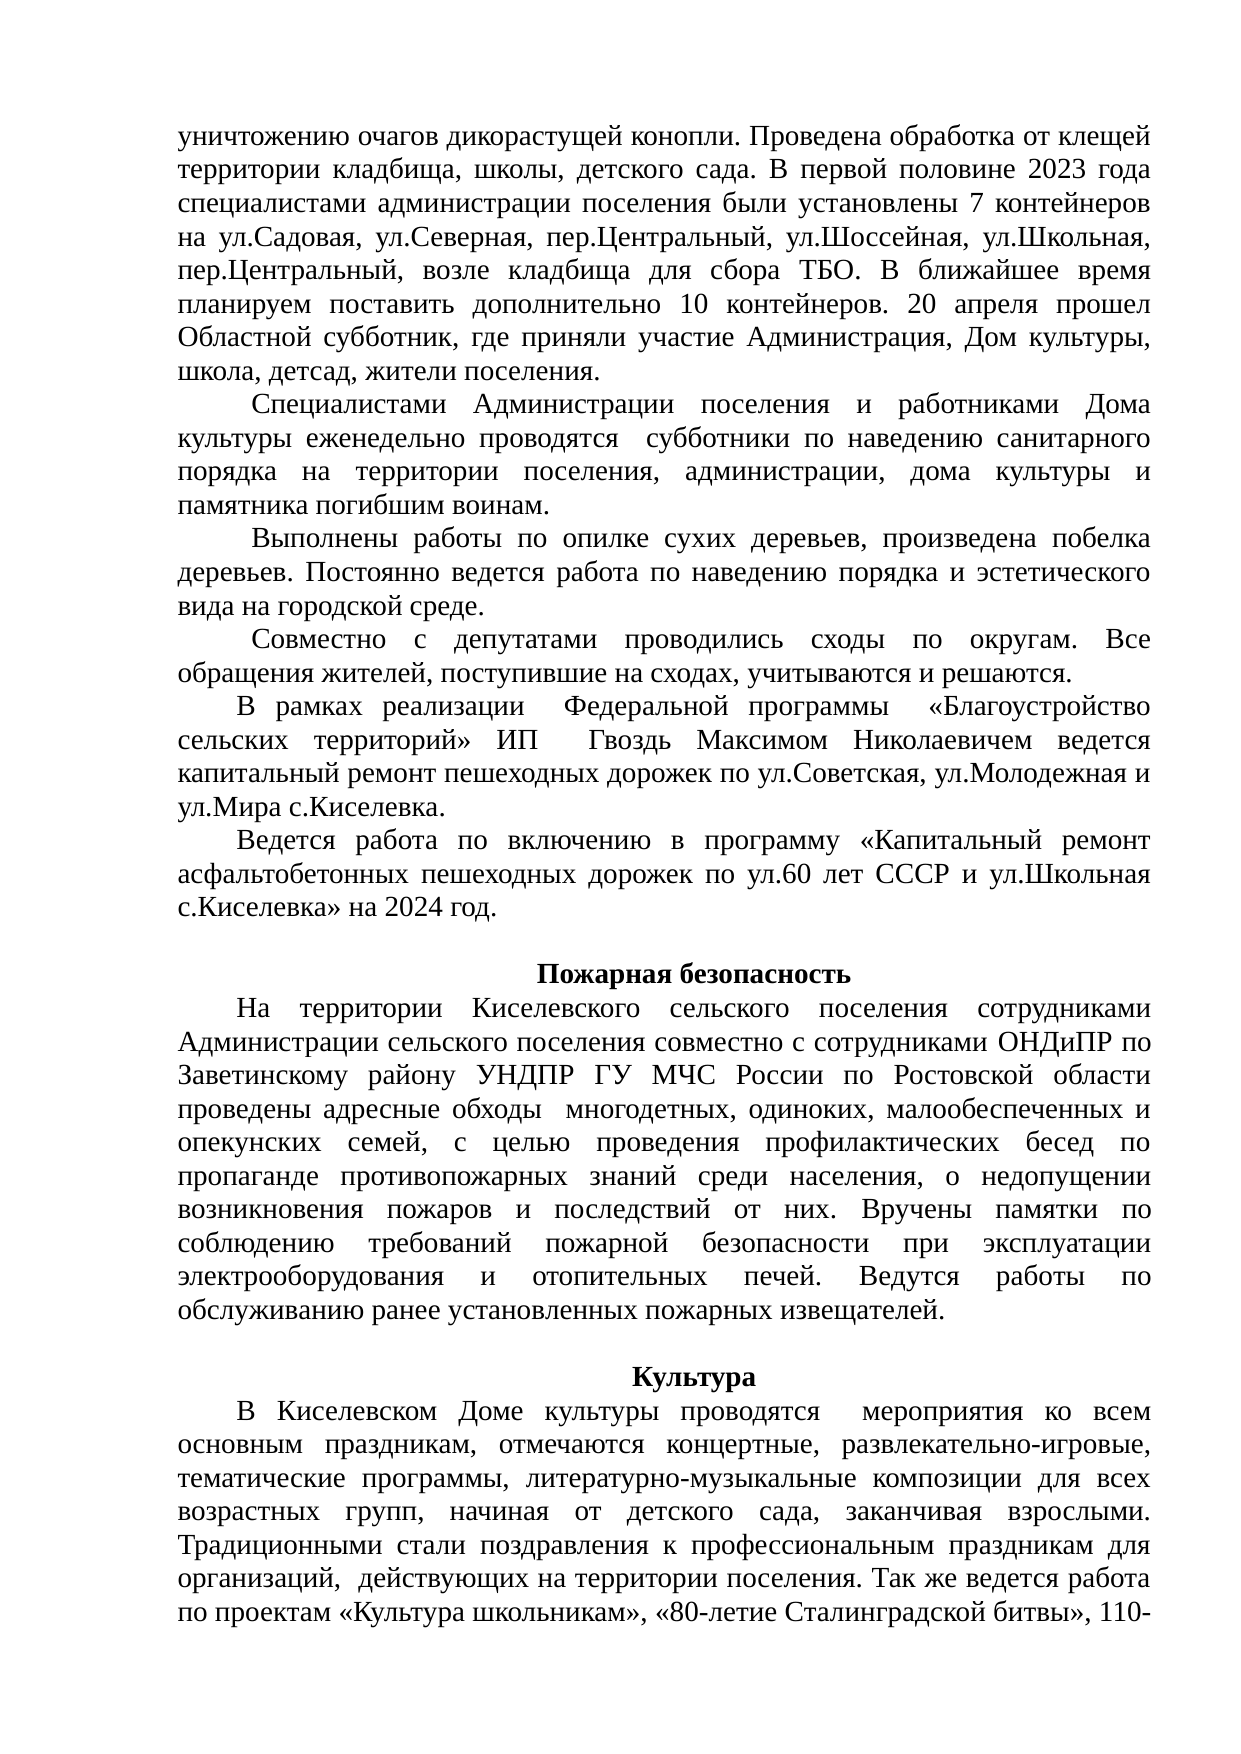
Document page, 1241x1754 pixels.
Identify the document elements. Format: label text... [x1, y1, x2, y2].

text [177, 1393, 1152, 1627]
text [177, 118, 1152, 386]
text Культура [177, 1359, 1152, 1393]
text В рамках реализации Федеральной программы «Благоустройство сельских территорий» ИП Гвоздь Максимом Николаевичем ведется капитальный ремонт пешеходных дорожек по ул.Советская, ул.Молодежная и ул.Мира с.Киселевка. [177, 688, 1152, 822]
text На территории Киселевского сельского поселения сотрудниками Администрации сельского поселения совместно с сотрудниками ОНДиПР по Заветинскому району УНДПР ГУ МЧС России по Ростовской области проведены адресные обходы многодетных, одиноких, малообеспеченных и опекунских семей, с целью проведения профилактических бесед по пропаганде противопожарных знаний среди населения, о недопущении возникновения пожаров и последствий от них. Вручены памятки по соблюдению требований пожарной безопасности при эксплуатации электрооборудования и отопительных печей. Ведутся работы по обслуживанию ранее установленных пожарных извещателей. [177, 1091, 1152, 1326]
text Пожарная безопасность [177, 957, 1152, 990]
text Ведется работа по включению в программу «Капитальный ремонт асфальтобетонных пешеходных дорожек по ул.60 лет СССР и ул.Школьная с.Киселевка» на 2024 год. [177, 822, 1152, 923]
text Совместно с депутатами проводились сходы по округам. Все обращения жителей, поступившие на сходах, учитываются и решаются. [177, 621, 1152, 688]
text Выполнены работы по опилке сухих деревьев, произведена побелка деревьев. Постоянно ведется работа по наведению порядка и эстетического вида на городской среде. [177, 521, 1152, 621]
text На территории Киселевского сельского поселения сотрудниками Администрации сельского поселения совместно с сотрудниками ОНДиПР по Заветинскому району УНДПР ГУ МЧС России по Ростовской области проведены адресные обходы многодетных, одиноких, малообеспеченных и опекунских семей, с целью проведения профилактических бесед по пропаганде противопожарных знаний среди населения, о недопущении возникновения пожаров и последствий от них. Вручены памятки по соблюдению требований пожарной безопасности при эксплуатации электрооборудования и отопительных печей. Ведутся работы по обслуживанию ранее установленных пожарных извещателей. [177, 990, 1152, 1057]
text Специалистами Администрации поселения и работниками Дома культуры еженедельно проводятся субботники по наведению санитарного порядка на территории поселения, администрации, дома культуры и памятника погибшим воинам. [177, 386, 1152, 521]
